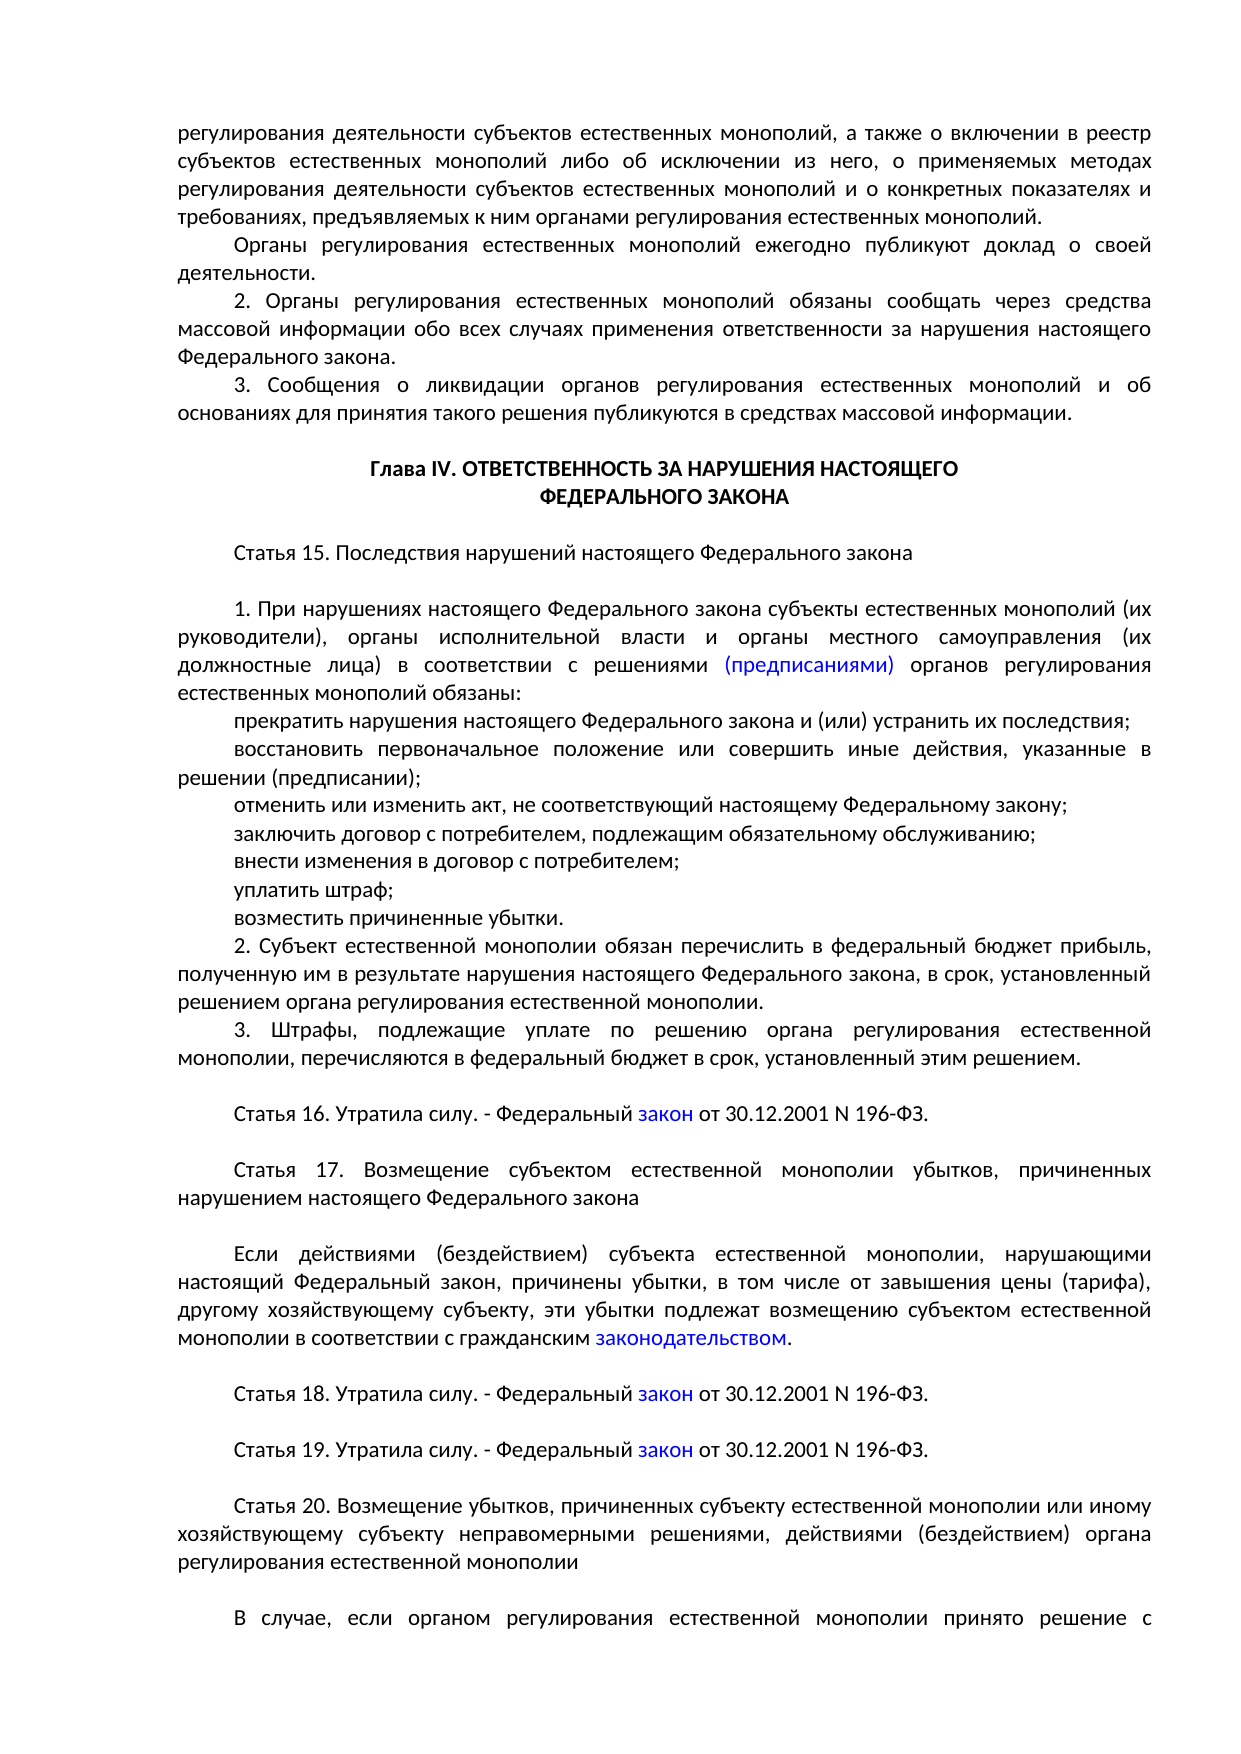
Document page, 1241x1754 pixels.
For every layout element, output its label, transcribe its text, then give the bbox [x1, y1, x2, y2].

text Статья 19. Утратила силу. - Федеральный закон от 30.12.2001 N 196-ФЗ. [177, 1435, 1152, 1463]
text 3. Штрафы, подлежащие уплате по решению органа регулирования естественной монополии, перечисляются в федеральный бюджет в срок, установленный этим решением. [177, 1015, 1152, 1071]
text Статья 15. Последствия нарушений настоящего Федерального закона [177, 538, 1152, 566]
text уплатить штраф; [177, 875, 1152, 903]
text Статья 20. Возмещение убытков, причиненных субъекту естественной монополии или иному хозяйствующему субъекту неправомерными решениями, действиями (бездействием) органа регулирования естественной монополии [177, 1491, 1152, 1575]
text внести изменения в договор с потребителем; [177, 847, 1152, 875]
text восстановить первоначальное положение или совершить иные действия, указанные в решении (предписании); [177, 734, 1152, 791]
text отменить или изменить акт, не соответствующий настоящему Федеральному закону; [177, 791, 1152, 819]
text прекратить нарушения настоящего Федерального закона и (или) устранить их последствия; [177, 707, 1152, 734]
title ФЕДЕРАЛЬНОГО ЗАКОНА [177, 482, 1152, 510]
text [177, 1603, 1152, 1631]
text заключить договор с потребителем, подлежащим обязательному обслуживанию; [177, 819, 1152, 847]
text 1. При нарушениях настоящего Федерального закона субъекты естественных монополий (их руководители), органы исполнительной власти и органы местного самоуправления (их должностные лица) в соответствии с решениями (предписаниями) органов регулирования естественных монополий обязаны: [177, 594, 1152, 707]
text 2. Субъект естественной монополии обязан перечислить в федеральный бюджет прибыль, полученную им в результате нарушения настоящего Федерального закона, в срок, установленный решением органа регулирования естественной монополии. [177, 931, 1152, 1015]
text Статья 18. Утратила силу. - Федеральный закон от 30.12.2001 N 196-ФЗ. [177, 1379, 1152, 1407]
text 3. Сообщения о ликвидации органов регулирования естественных монополий и об основаниях для принятия такого решения публикуются в средствах массовой информации. [177, 370, 1152, 426]
text Если действиями (бездействием) субъекта естественной монополии, нарушающими настоящий Федеральный закон, причинены убытки, в том числе от завышения цены (тарифа), другому хозяйствующему субъекту, эти убытки подлежат возмещению субъектом естественной монополии в соответствии с гражданским законодательством. [177, 1239, 1152, 1351]
title Глава IV. ОТВЕТСТВЕННОСТЬ ЗА НАРУШЕНИЯ НАСТОЯЩЕГО [177, 454, 1152, 482]
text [177, 118, 1152, 230]
text Статья 17. Возмещение субъектом естественной монополии убытков, причиненных нарушением настоящего Федерального закона [177, 1155, 1152, 1211]
text возместить причиненные убытки. [177, 903, 1152, 931]
text Органы регулирования естественных монополий ежегодно публикуют доклад о своей деятельности. [177, 230, 1152, 286]
text 2. Органы регулирования естественных монополий обязаны сообщать через средства массовой информации обо всех случаях применения ответственности за нарушения настоящего Федерального закона. [177, 286, 1152, 370]
text Статья 16. Утратила силу. - Федеральный закон от 30.12.2001 N 196-ФЗ. [177, 1099, 1152, 1127]
